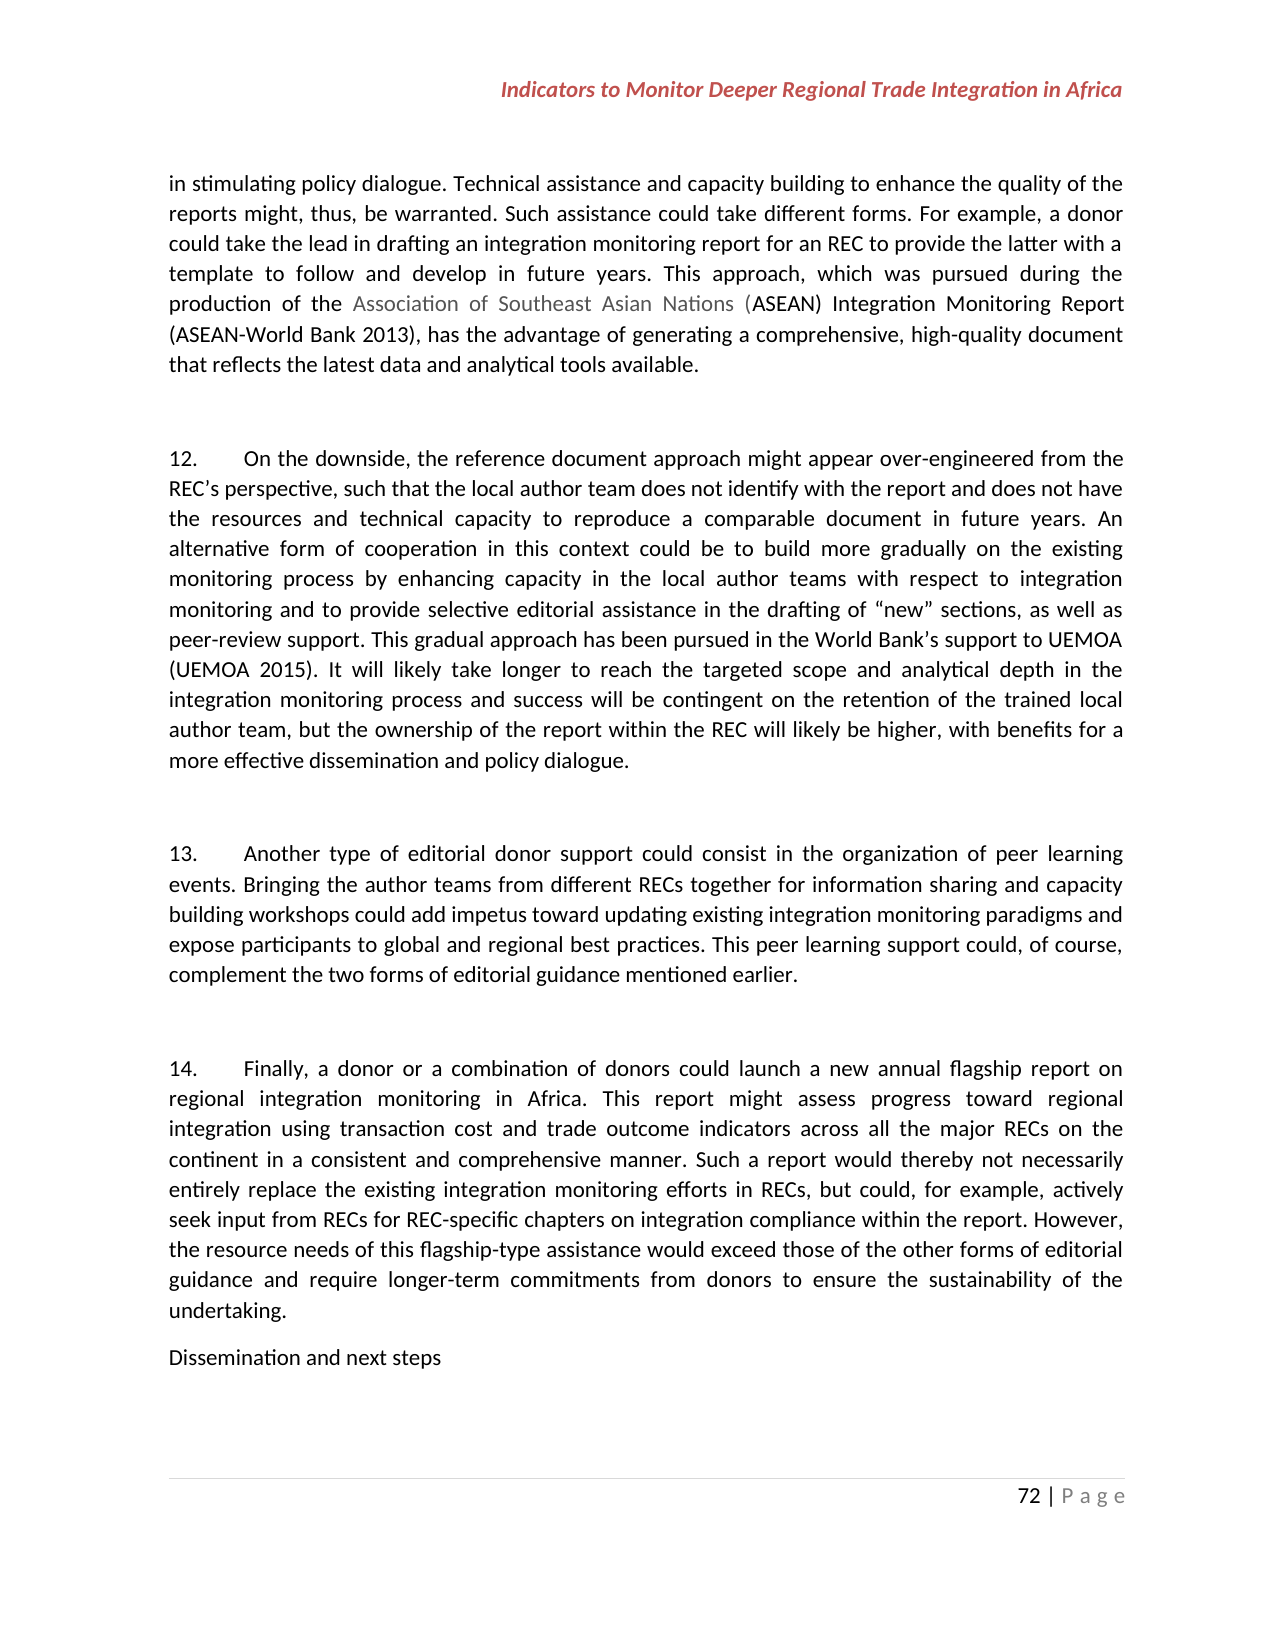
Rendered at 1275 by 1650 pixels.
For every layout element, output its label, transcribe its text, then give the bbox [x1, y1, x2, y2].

list On the downside, the reference document approach might appear over-engineered from the REC’s perspective, such that the local author team does not identify with the report and does not have the resources and technical capacity to reproduce a comparable document in future years. An alternative form of cooperation in this context could be to build more gradually on the existing monitoring process by enhancing capacity in the local author teams with respect to integration monitoring and to provide selective editorial assistance in the drafting of “new” sections, as well as peer-review support. This gradual approach has been pursued in the World Bank’s support to UEMOA (UEMOA 2015). It will likely take longer to reach the targeted scope and analytical depth in the integration monitoring process and success will be contingent on the retention of the trained local author team, but the ownership of the report within the REC will likely be higher, with benefits for a more effective dissemination and policy dialogue. [169, 444, 1125, 774]
list Finally, a donor or a combination of donors could launch a new annual flagship report on regional integration monitoring in Africa. This report might assess progress toward regional integration using transaction cost and trade outcome indicators across all the major RECs on the continent in a consistent and comprehensive manner. Such a report would thereby not necessarily entirely replace the existing integration monitoring efforts in RECs, but could, for example, actively seek input from RECs for REC-specific chapters on integration compliance within the report. However, the resource needs of this flagship-type assistance would exceed those of the other forms of editorial guidance and require longer-term commitments from donors to ensure the sustainability of the undertaking. [169, 1054, 1125, 1324]
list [169, 169, 1125, 378]
list Another type of editorial donor support could consist in the organization of peer learning events. Bringing the author teams from different RECs together for information sharing and capacity building workshops could add impetus toward updating existing integration monitoring paradigms and expose participants to global and regional best practices. This peer learning support could, of course, complement the two forms of editorial guidance mentioned earlier. [169, 839, 1125, 988]
text Dissemination and next steps [169, 1343, 1125, 1371]
